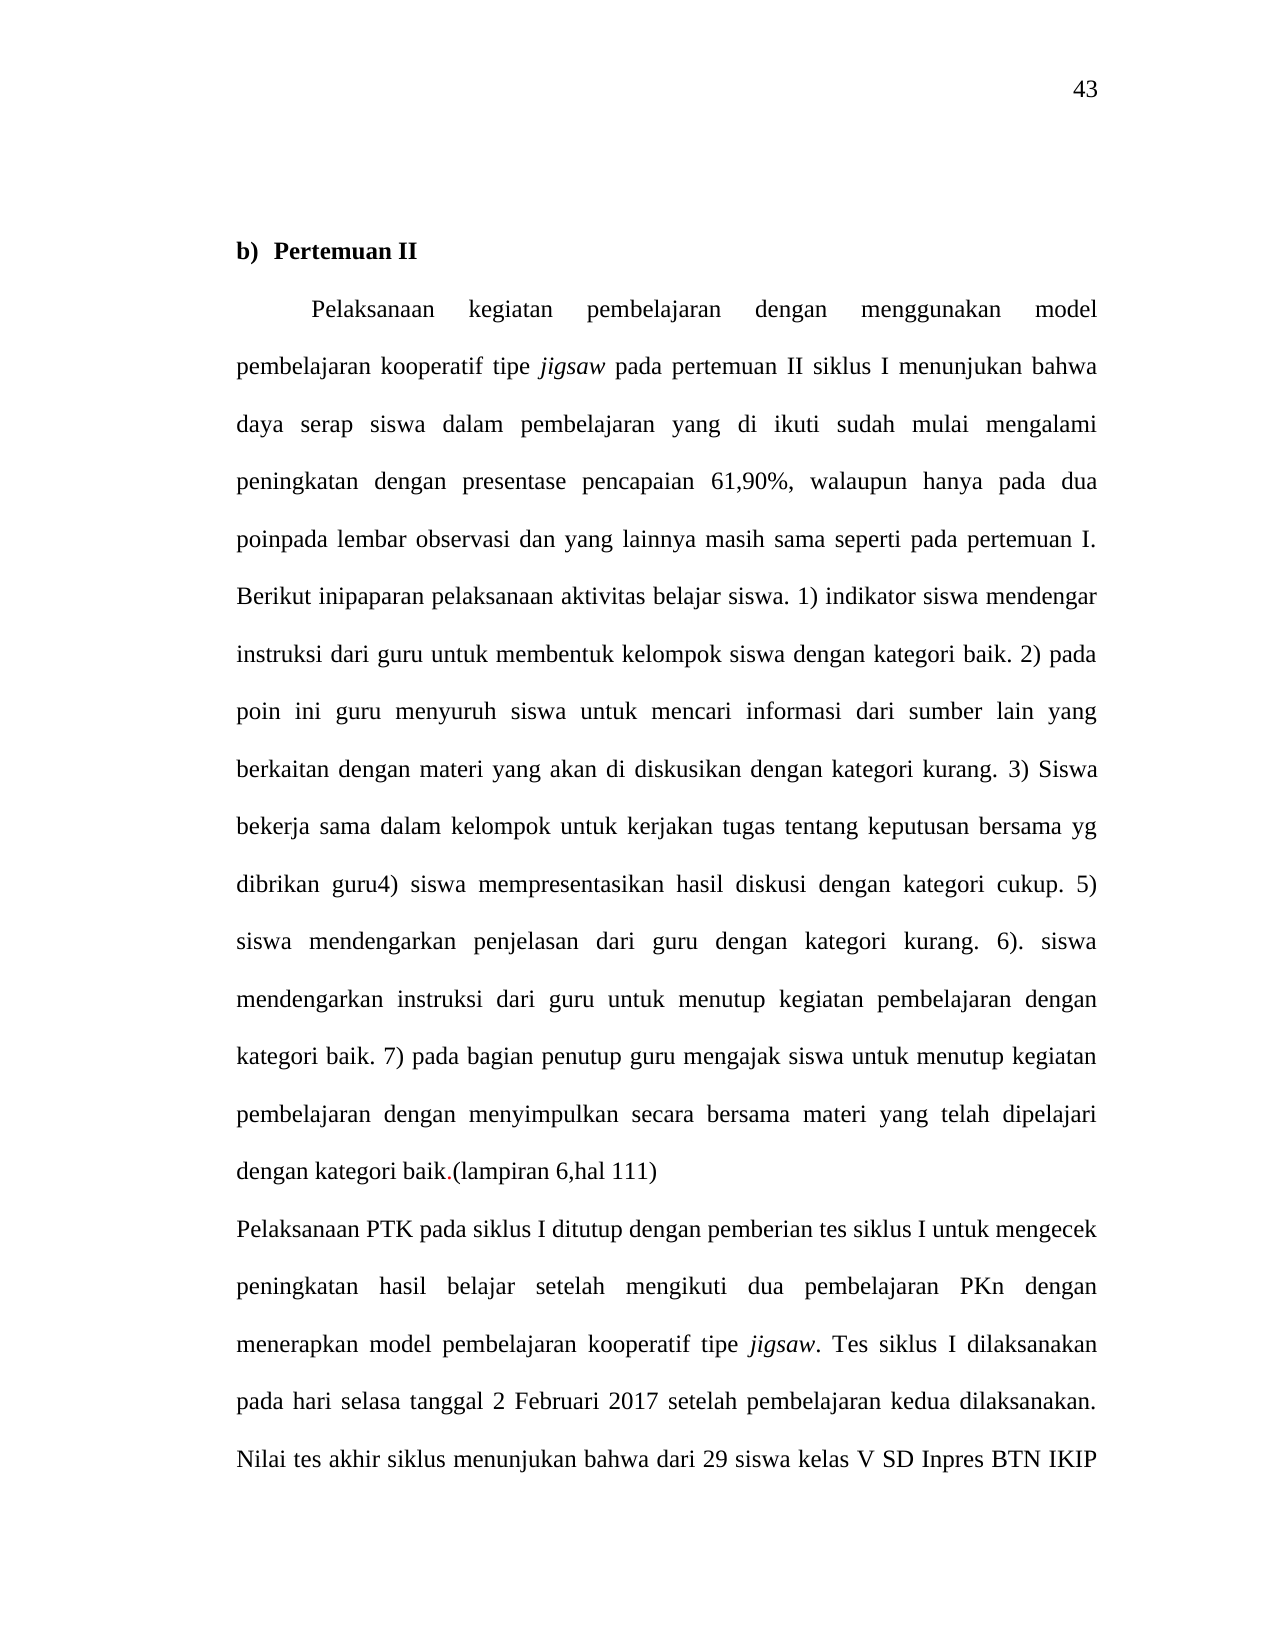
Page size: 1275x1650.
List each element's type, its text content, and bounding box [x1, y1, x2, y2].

list Pertemuan II [236, 236, 1098, 265]
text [236, 1214, 1098, 1472]
text Pelaksanaan kegiatan pembelajaran dengan menggunakan model pembelajaran kooperatif tipe jigsaw pada pertemuan II siklus I menunjukan bahwa daya serap siswa dalam pembelajaran yang di ikuti sudah mulai mengalami peningkatan dengan presentase pencapaian 61,90%, walaupun hanya pada dua poinpada lembar observasi dan yang lainnya masih sama seperti pada pertemuan I. Berikut inipaparan pelaksanaan aktivitas belajar siswa. 1) indikator siswa mendengar instruksi dari guru untuk membentuk kelompok siswa dengan kategori baik. 2) pada poin ini guru menyuruh siswa untuk mencari informasi dari sumber lain yang berkaitan dengan materi yang akan di diskusikan dengan kategori kurang. 3) Siswa bekerja sama dalam kelompok untuk kerjakan tugas tentang keputusan bersama yg dibrikan guru4) siswa mempresentasikan hasil diskusi dengan kategori cukup. 5) siswa mendengarkan penjelasan dari guru dengan kategori kurang. 6). siswa mendengarkan instruksi dari guru untuk menutup kegiatan pembelajaran dengan kategori baik. 7) pada bagian penutup guru mengajak siswa untuk menutup kegiatan pembelajaran dengan menyimpulkan secara bersama materi yang telah dipelajari dengan kategori baik.(lampiran 6,hal 111) [236, 294, 1098, 1185]
